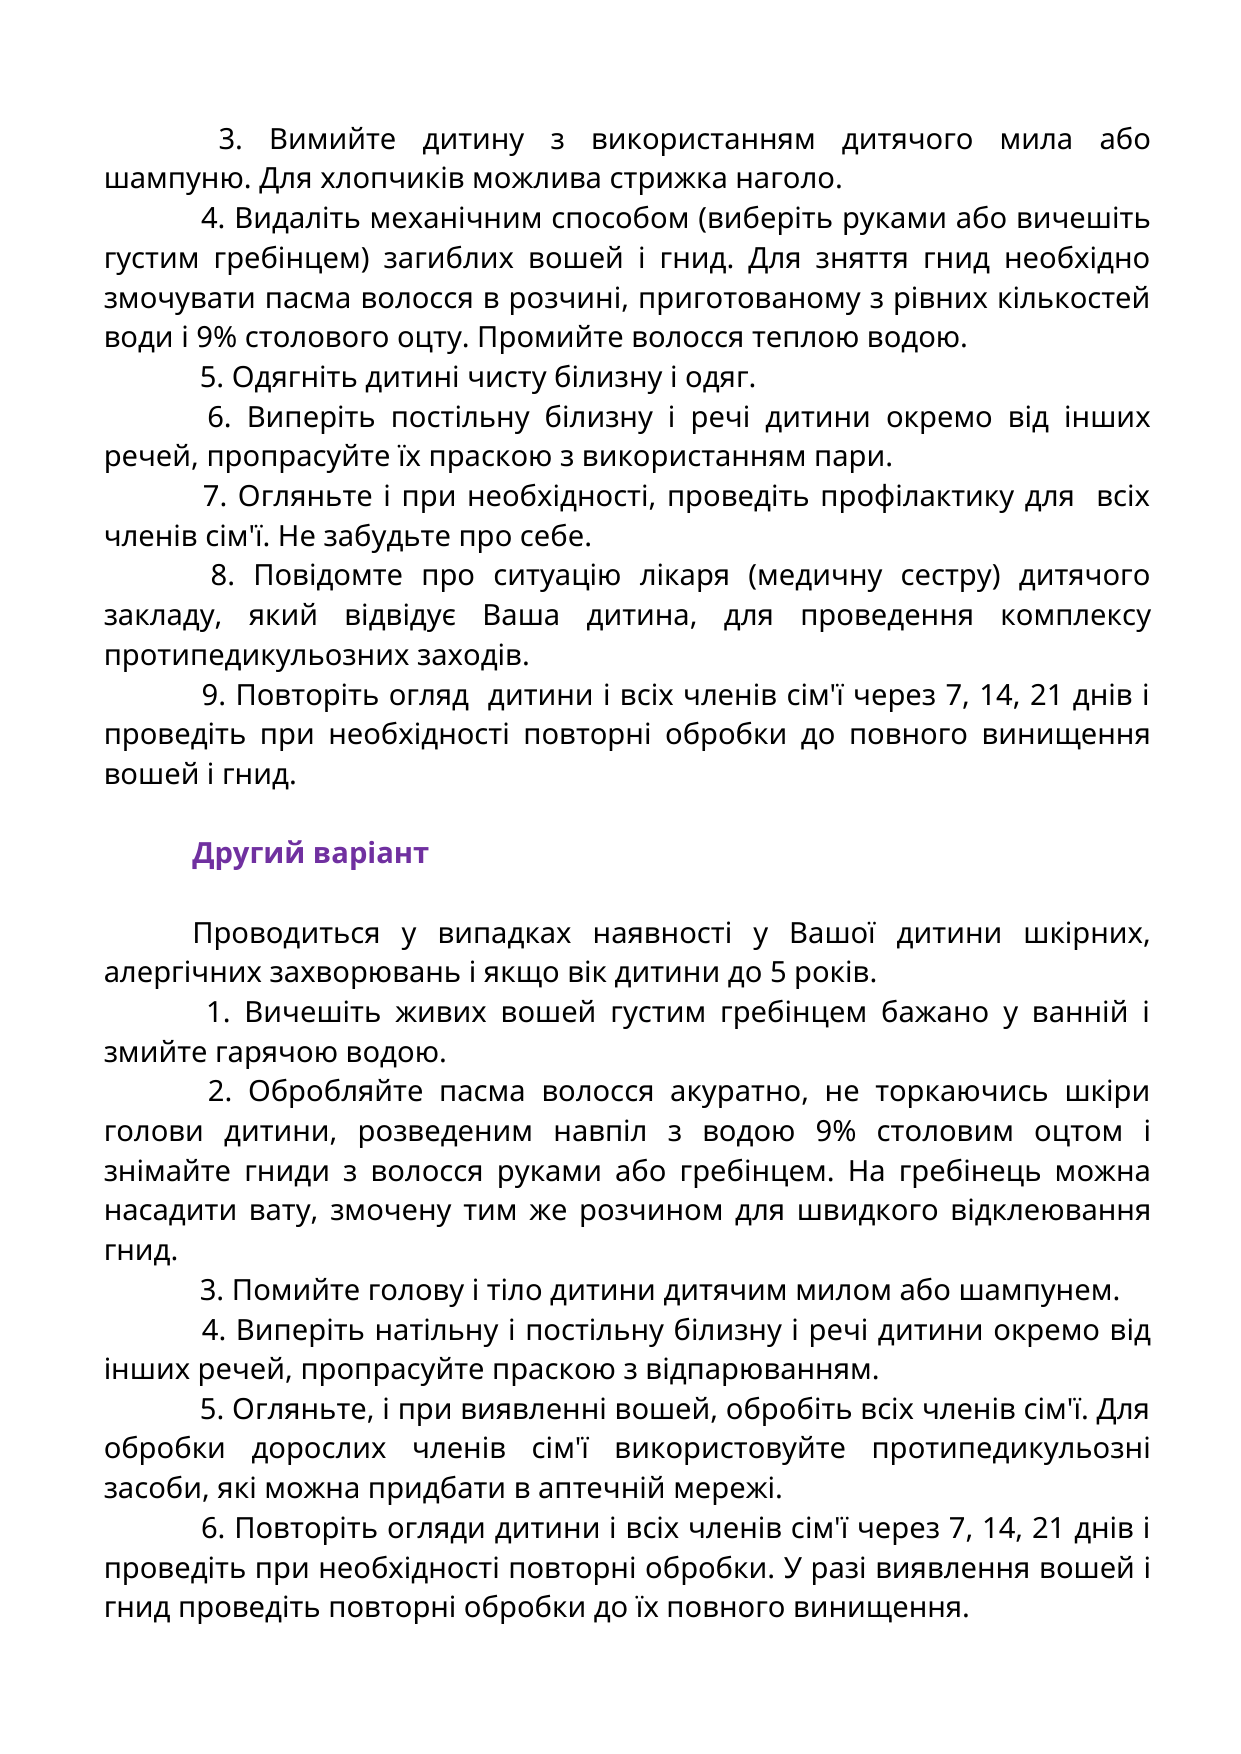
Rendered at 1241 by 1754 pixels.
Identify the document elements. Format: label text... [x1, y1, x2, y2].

text 7. Огляньте і при необхідності, проведіть профілактику для всіх членів сім'ї. Не забудьте про себе. [103, 475, 1152, 555]
text 3. Вимийте дитину з використанням дитячого мила або шампуню. Для хлопчиків можлива стрижка наголо. [103, 118, 1152, 197]
text 6. Повторіть огляди дитини і всіх членів сім'ї через 7, 14, 21 днів і проведіть при необхідності повторні обробки. У разі виявлення вошей і гнид проведіть повторні обробки до їх повного винищення. [103, 1507, 1152, 1626]
text 1. Вичешіть живих вошей густим гребінцем бажано у ванній і змийте гарячою водою. [103, 991, 1152, 1071]
text 5. Одягніть дитині чисту білизну і одяг. [103, 356, 1152, 396]
text 8. Повідомте про ситуацію лікаря (медичну сестру) дитячого закладу, який відвідує Ваша дитина, для проведення комплексу протипедикульозних заходів. [103, 555, 1152, 674]
text Другий варіант [103, 832, 1152, 872]
text 4. Виперіть натільну і постільну білизну і речі дитини окремо від інших речей, пропрасуйте праскою з відпарюванням. [103, 1309, 1152, 1388]
text Проводиться у випадках наявності у Вашої дитини шкірних, алергічних захворювань і якщо вік дитини до 5 років. [103, 912, 1152, 991]
text 4. Видаліть механічним способом (виберіть руками або вичешіть густим гребінцем) загиблих вошей і гнид. Для зняття гнид необхідно змочувати пасма волосся в розчині, приготованому з рівних кількостей води і 9% столового оцту. Промийте волосся теплою водою. [103, 197, 1152, 356]
text 3. Помийте голову і тіло дитини дитячим милом або шампунем. [103, 1269, 1152, 1309]
text 2. Обробляйте пасма волосся акуратно, не торкаючись шкіри голови дитини, розведеним навпіл з водою 9% столовим оцтом і знімайте гниди з волосся руками або гребінцем. На гребінець можна насадити вату, змочену тим же розчином для швидкого відклеювання гнид. [103, 1071, 1152, 1269]
text 9. Повторіть огляд дитини і всіх членів сім'ї через 7, 14, 21 днів і проведіть при необхідності повторні обробки до повного винищення вошей і гнид. [103, 674, 1152, 793]
text 6. Виперіть постільну білизну і речі дитини окремо від інших речей, пропрасуйте їх праскою з використанням пари. [103, 396, 1152, 475]
text 5. Огляньте, і при виявленні вошей, обробіть всіх членів сім'ї. Для обробки дорослих членів сім'ї використовуйте протипедикульозні засоби, які можна придбати в аптечній мережі. [103, 1388, 1152, 1507]
